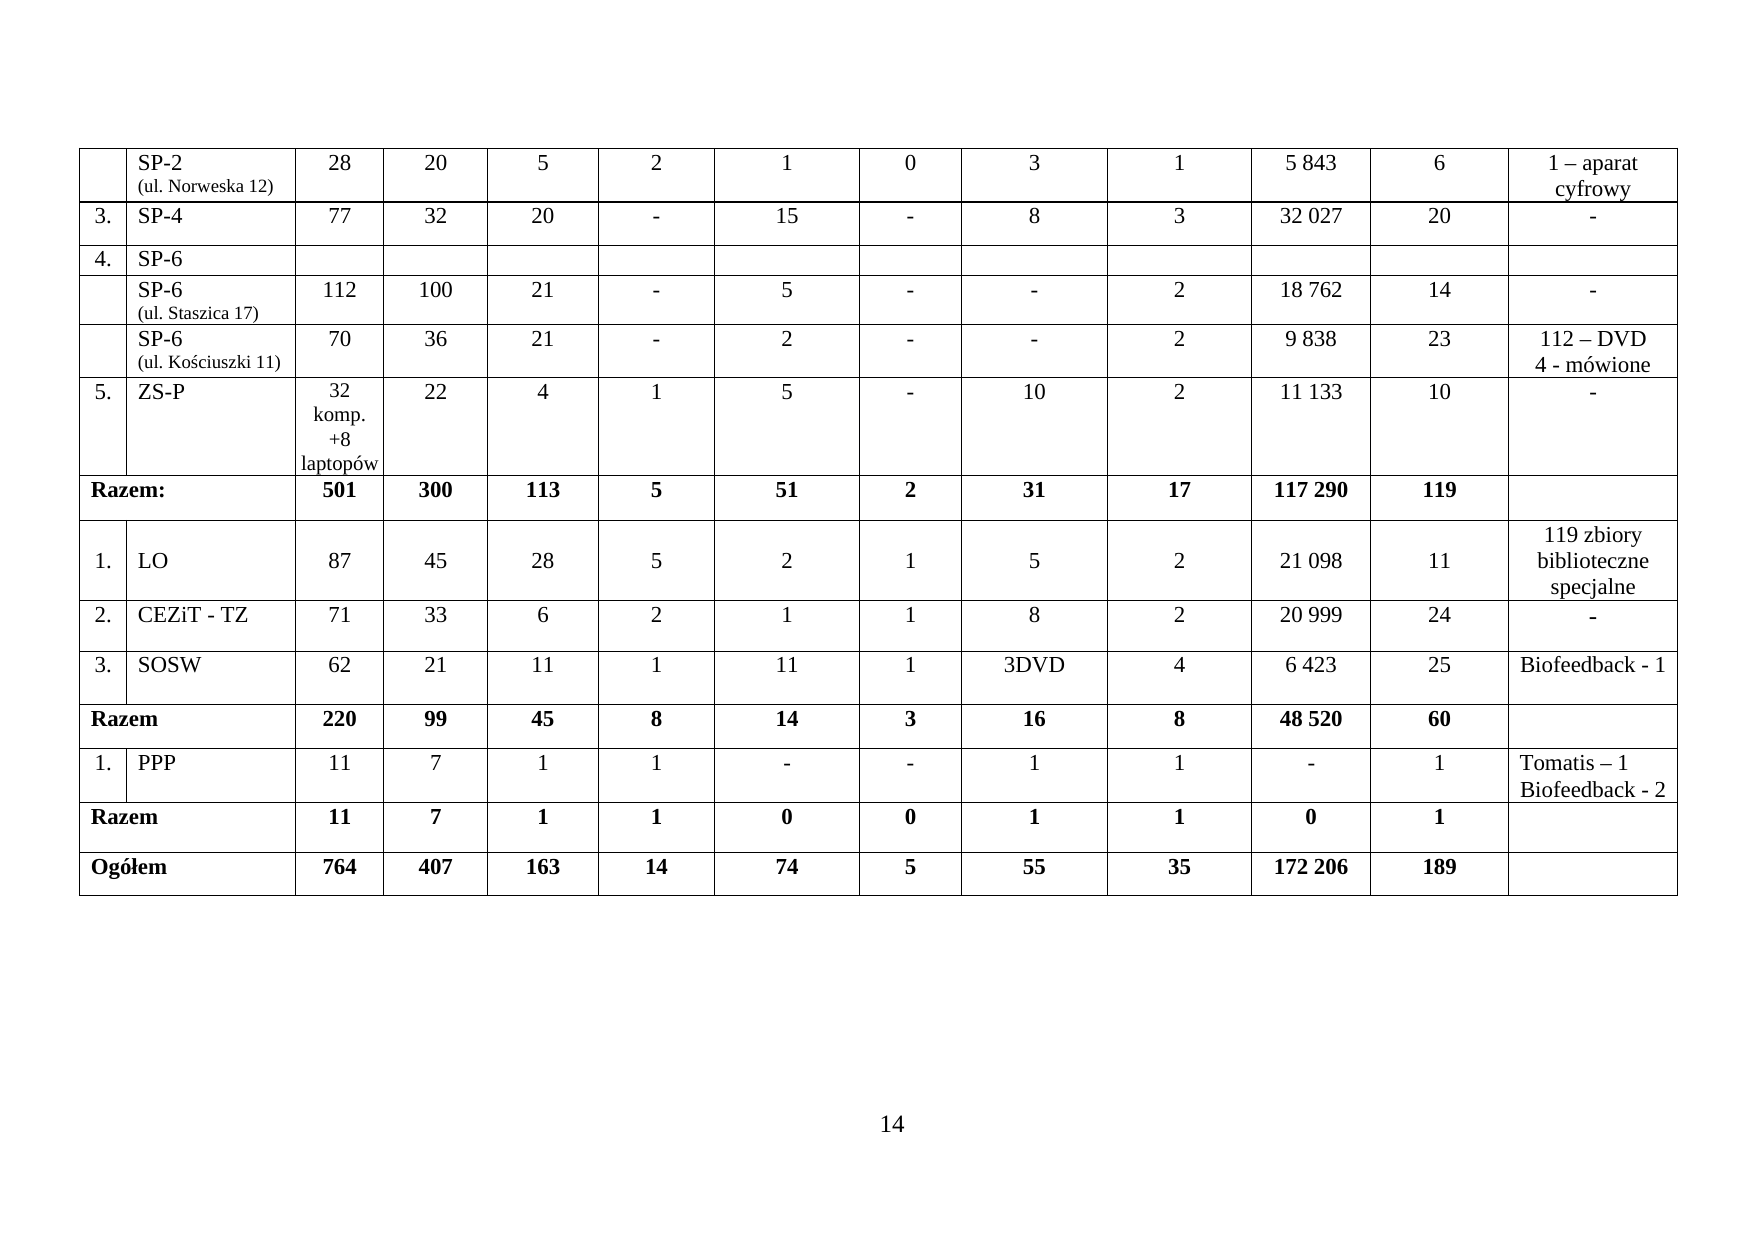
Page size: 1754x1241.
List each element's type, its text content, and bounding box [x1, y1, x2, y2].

table_cell 28 [488, 521, 598, 600]
table_cell 32 komp. +8 laptopów [296, 378, 383, 474]
table_cell 7 [384, 803, 487, 852]
table_cell 87 [296, 521, 383, 600]
table_cell - [860, 325, 961, 377]
table_cell 5 [715, 276, 859, 323]
table_cell 11 [488, 652, 598, 704]
table_cell - [1509, 378, 1677, 474]
table_cell 1 [1108, 803, 1251, 852]
table_cell 0 [860, 149, 961, 201]
table_cell 1 [599, 652, 714, 704]
table_cell SP-6 (ul. Staszica 17) [127, 276, 295, 323]
table_cell 11 [715, 652, 859, 704]
table_cell 5 [715, 378, 859, 474]
table_cell SOSW [127, 652, 295, 704]
table_cell 113 [488, 476, 598, 520]
table_cell 45 [384, 521, 487, 600]
table_cell [962, 246, 1107, 274]
table_cell 6 423 [1252, 652, 1370, 704]
table_cell [1509, 476, 1677, 520]
table_cell 9 838 [1252, 325, 1370, 377]
table_cell 20 [1371, 203, 1508, 244]
table_cell 77 [296, 203, 383, 244]
table_cell 33 [384, 601, 487, 651]
table_cell 1. [80, 521, 126, 600]
table_cell 5. [80, 378, 126, 474]
table_cell 3. [80, 203, 126, 244]
table_cell [1509, 246, 1677, 274]
table_cell 8 [1108, 705, 1251, 748]
table_cell 8 [962, 203, 1107, 244]
table_cell 22 [384, 378, 487, 474]
table_cell ZS-P [127, 378, 295, 474]
table_cell - [860, 276, 961, 323]
table_cell Tomatis – 1 Biofeedback - 2 [1509, 749, 1677, 802]
table_cell - [1509, 601, 1677, 651]
table_cell 20 [384, 149, 487, 201]
table_cell 20 [488, 203, 598, 244]
table_cell [860, 246, 961, 274]
table_cell - [860, 203, 961, 244]
table_cell 1 [1371, 803, 1508, 852]
table_cell 5 843 [1252, 149, 1370, 201]
table_cell 5 [599, 476, 714, 520]
table_cell SP-4 [127, 203, 295, 244]
table_cell 21 [488, 276, 598, 323]
table_cell 11 133 [1252, 378, 1370, 474]
table_cell 23 [1371, 325, 1508, 377]
table_cell 1 [1371, 749, 1508, 802]
table_cell 74 [715, 853, 859, 894]
table_cell PPP [127, 749, 295, 802]
table_cell 14 [599, 853, 714, 894]
table_cell 1 [1108, 749, 1251, 802]
table_cell 31 [962, 476, 1107, 520]
table_cell 1 [715, 149, 859, 201]
table_cell 4 [488, 378, 598, 474]
table_cell 1 [488, 749, 598, 802]
table_cell 25 [1371, 652, 1508, 704]
table_cell 3 [1108, 203, 1251, 244]
table_cell - [1509, 276, 1677, 323]
table_cell 21 098 [1252, 521, 1370, 600]
table_cell [80, 325, 126, 377]
table_cell 5 [962, 521, 1107, 600]
table_cell 4. [80, 246, 126, 274]
table_cell [1509, 803, 1677, 852]
table_cell 32 027 [1252, 203, 1370, 244]
table_cell - [599, 325, 714, 377]
table_cell [1371, 246, 1508, 274]
table_cell 55 [962, 853, 1107, 894]
table_cell [296, 246, 383, 274]
table_cell 35 [1108, 853, 1251, 894]
table_cell 2 [1108, 276, 1251, 323]
table_cell Razem [80, 705, 295, 748]
table_cell - [599, 203, 714, 244]
table_cell 5 [599, 521, 714, 600]
table_cell 112 [296, 276, 383, 323]
table_cell 21 [488, 325, 598, 377]
table_cell 2. [80, 601, 126, 651]
table_cell 8 [962, 601, 1107, 651]
table_cell - [715, 749, 859, 802]
table_cell 32 [384, 203, 487, 244]
table_cell Biofeedback - 1 [1509, 652, 1677, 704]
table_cell 1 [962, 803, 1107, 852]
table_cell 20 999 [1252, 601, 1370, 651]
table_cell 17 [1108, 476, 1251, 520]
table_cell 172 206 [1252, 853, 1370, 894]
table_cell 45 [488, 705, 598, 748]
table_cell 7 [384, 749, 487, 802]
table_cell 2 [1108, 378, 1251, 474]
table_cell 2 [715, 325, 859, 377]
table_cell - [1252, 749, 1370, 802]
table_cell 119 zbiory biblioteczne specjalne [1509, 521, 1677, 600]
table_cell [80, 276, 126, 323]
table_cell [80, 149, 126, 201]
table_cell 1 [860, 652, 961, 704]
table_cell [1108, 246, 1251, 274]
table_cell 4 [1108, 652, 1251, 704]
table_cell 1 [1108, 149, 1251, 201]
table_cell 11 [296, 803, 383, 852]
table_cell 36 [384, 325, 487, 377]
table_cell 5 [860, 853, 961, 894]
table_cell 3 [860, 705, 961, 748]
table_cell - [599, 276, 714, 323]
table_cell 2 [860, 476, 961, 520]
table_cell 1 [599, 749, 714, 802]
table_cell 14 [1371, 276, 1508, 323]
table_cell 1 [860, 601, 961, 651]
table_cell - [962, 276, 1107, 323]
table_cell 1 [599, 803, 714, 852]
table_cell 11 [296, 749, 383, 802]
table_cell 10 [1371, 378, 1508, 474]
table_cell 0 [1252, 803, 1370, 852]
table_cell 70 [296, 325, 383, 377]
table_cell 99 [384, 705, 487, 748]
table_cell 1 [488, 803, 598, 852]
table_cell 8 [599, 705, 714, 748]
table_cell 189 [1371, 853, 1508, 894]
table_cell 10 [962, 378, 1107, 474]
table_cell 1 – aparat cyfrowy [1509, 149, 1677, 201]
table_cell 16 [962, 705, 1107, 748]
table_cell 100 [384, 276, 487, 323]
table_cell 1 [715, 601, 859, 651]
table_cell 5 [488, 149, 598, 201]
table_cell - [860, 749, 961, 802]
table_cell - [860, 378, 961, 474]
table_cell 2 [1108, 325, 1251, 377]
table_cell Razem [80, 803, 295, 852]
table_cell SP-6 (ul. Kościuszki 11) [127, 325, 295, 377]
table_cell 163 [488, 853, 598, 894]
table_cell 11 [1371, 521, 1508, 600]
table_cell 14 [715, 705, 859, 748]
table_cell 220 [296, 705, 383, 748]
table_cell 62 [296, 652, 383, 704]
table_cell 501 [296, 476, 383, 520]
table_cell 6 [488, 601, 598, 651]
table_cell 1 [599, 378, 714, 474]
table_cell [599, 246, 714, 274]
table_cell [1509, 853, 1677, 894]
table_cell 3 [962, 149, 1107, 201]
table_cell - [962, 325, 1107, 377]
table_cell 21 [384, 652, 487, 704]
table_cell 117 290 [1252, 476, 1370, 520]
table_cell 1. [80, 749, 126, 802]
table_cell [384, 246, 487, 274]
table_cell CEZiT - TZ [127, 601, 295, 651]
table_cell 1 [860, 521, 961, 600]
table_cell LO [127, 521, 295, 600]
table_cell [715, 246, 859, 274]
table_cell SP-6 [127, 246, 295, 274]
table_cell 407 [384, 853, 487, 894]
table_cell 3DVD [962, 652, 1107, 704]
table_cell 71 [296, 601, 383, 651]
table_cell 18 762 [1252, 276, 1370, 323]
table_cell 112 – DVD 4 - mówione [1509, 325, 1677, 377]
table_cell 2 [599, 601, 714, 651]
table_cell 48 520 [1252, 705, 1370, 748]
table_cell 51 [715, 476, 859, 520]
table_cell 2 [599, 149, 714, 201]
table_cell 1 [962, 749, 1107, 802]
table_cell 0 [860, 803, 961, 852]
table_cell 6 [1371, 149, 1508, 201]
table_cell 300 [384, 476, 487, 520]
table_cell 2 [1108, 601, 1251, 651]
table_cell [488, 246, 598, 274]
table_cell 2 [1108, 521, 1251, 600]
table_cell 28 [296, 149, 383, 201]
table_cell 119 [1371, 476, 1508, 520]
table_cell 24 [1371, 601, 1508, 651]
table_cell [1509, 705, 1677, 748]
table_cell 15 [715, 203, 859, 244]
table_cell 60 [1371, 705, 1508, 748]
table_cell - [1509, 203, 1677, 244]
table_cell Ogółem [80, 853, 295, 894]
table_cell 2 [715, 521, 859, 600]
table_cell 764 [296, 853, 383, 894]
table_cell 0 [715, 803, 859, 852]
table_cell SP-2 (ul. Norweska 12) [127, 149, 295, 201]
table_cell [1252, 246, 1370, 274]
table_cell 3. [80, 652, 126, 704]
table_cell Razem: [80, 476, 295, 520]
